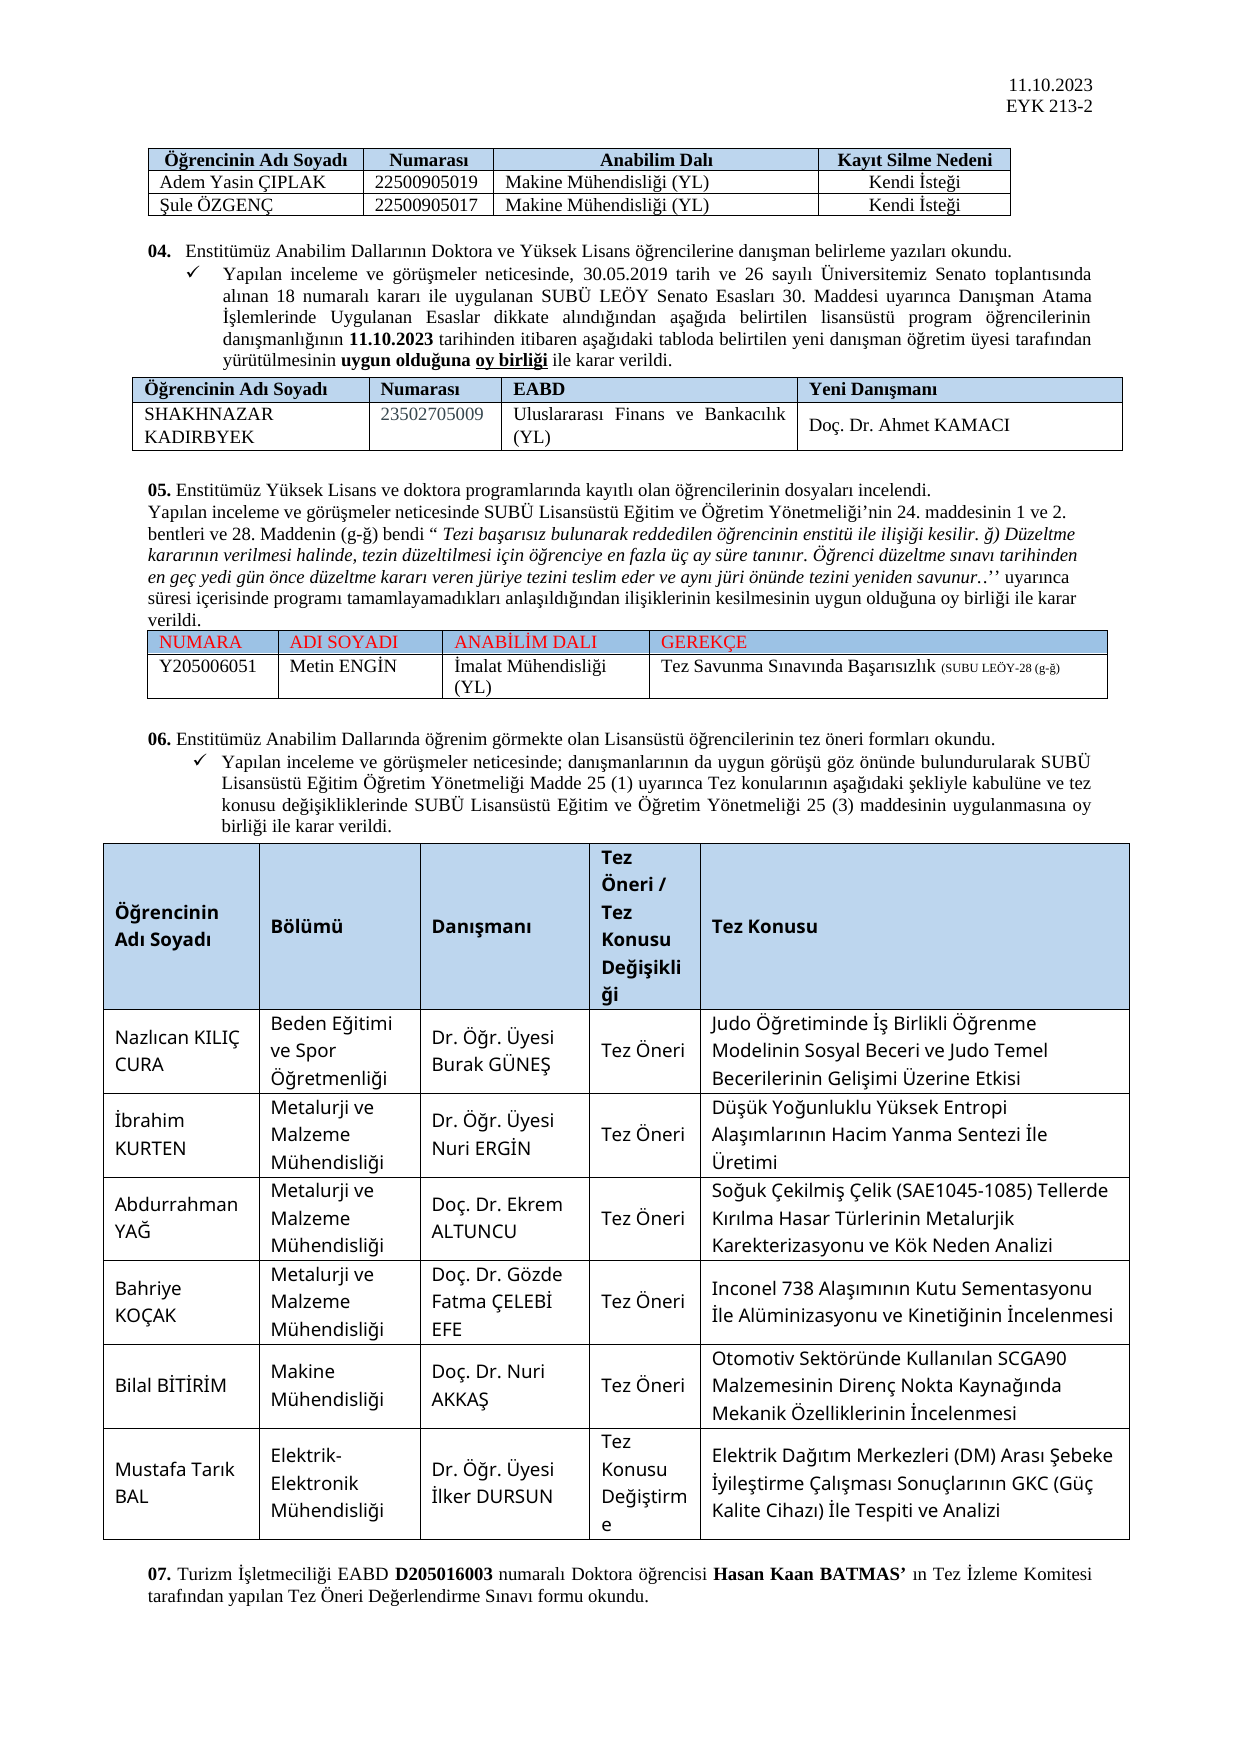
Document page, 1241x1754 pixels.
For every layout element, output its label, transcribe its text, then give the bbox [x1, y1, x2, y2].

table_header Tez Konusu [701, 844, 1129, 1009]
table_cell Dr. Öğr. Üyesi İlker DURSUN [421, 1429, 589, 1539]
text 04. Enstitümüz Anabilim Dallarının Doktora ve Yüksek Lisans öğrencilerine danışman belirleme yazıları okundu. [148, 240, 1093, 261]
table_cell Abdurrahman YAĞ [104, 1178, 259, 1260]
table_cell Bilal BİTİRİM [104, 1345, 259, 1427]
table_cell Nazlıcan KILIÇ CURA [104, 1010, 259, 1093]
table_cell Makine Mühendisliği (YL) [494, 194, 818, 215]
table_header ANABİLİM DALI [443, 631, 649, 653]
table_cell Kendi İsteği [819, 171, 1010, 193]
table_header Öğrencinin Adı Soyadı [133, 378, 369, 402]
table_cell Metin ENGİN [279, 655, 442, 698]
table_header EABD [502, 378, 797, 402]
table_cell 22500905017 [364, 194, 493, 215]
table_cell 23502705009 [370, 403, 501, 449]
table_header NUMARA [148, 631, 278, 653]
table_cell Beden Eğitimi ve Spor Öğretmenliği [260, 1010, 420, 1093]
table_header Numarası [364, 149, 493, 170]
table_cell Metalurji ve Malzeme Mühendisliği [260, 1094, 420, 1177]
table_cell Dr. Öğr. Üyesi Burak GÜNEŞ [421, 1010, 589, 1093]
table_cell İbrahim KURTEN [104, 1094, 259, 1177]
text Yapılan inceleme ve görüşmeler neticesinde SUBÜ Lisansüstü Eğitim ve Öğretim Yönetmeliği’nin 24. maddesinin 1 ve 2. bentleri ve 28. Maddenin (g-ğ) bendi “ Tezi başarısız bulunarak reddedilen öğrencinin enstitü ile ilişiği kesilir. ğ) Düzeltme kararının verilmesi halinde, tezin düzeltilmesi için öğrenciye en fazla üç ay süre tanınır. Öğrenci düzeltme sınavı tarihinden en geç yedi gün önce düzeltme kararı veren jüriye tezini teslim eder ve aynı jüri önünde tezini yeniden savunur..’’ uyarınca süresi içerisinde programı tamamlayamadıkları anlaşıldığından ilişiklerinin kesilmesinin uygun olduğuna oy birliği ile karar verildi. [148, 501, 1093, 630]
table_cell 22500905019 [364, 171, 493, 193]
table_cell Tez Öneri [590, 1010, 700, 1093]
table_cell Makine Mühendisliği (YL) [494, 171, 818, 193]
table_header Öğrencinin Adı Soyadı [149, 149, 363, 170]
table_cell Tez Savunma Sınavında Başarısızlık (SUBU LEÖY-28 (g-ğ) [650, 655, 1107, 698]
table_cell Elektrik Dağıtım Merkezleri (DM) Arası Şebeke İyileştirme Çalışması Sonuçlarının GKC (Güç Kalite Cihazı) İle Tespiti ve Analizi [701, 1429, 1129, 1539]
table_header Bölümü [260, 844, 420, 1009]
table_cell Dr. Öğr. Üyesi Nuri ERGİN [421, 1094, 589, 1177]
table_cell Doç. Dr. Gözde Fatma ÇELEBİ EFE [421, 1261, 589, 1344]
table_header Numarası [370, 378, 501, 402]
table_cell SHAKHNAZAR KADIRBYEK [133, 403, 369, 449]
list Yapılan inceleme ve görüşmeler neticesinde; danışmanlarının da uygun görüşü göz önünde bulundurularak SUBÜ Lisansüstü Eğitim Öğretim Yönetmeliği Madde 25 (1) uyarınca Tez konularının aşağıdaki şekliyle kabulüne ve tez konusu değişikliklerinde SUBÜ Lisansüstü Eğitim ve Öğretim Yönetmeliği 25 (3) maddesinin uygulanmasına oy birliği ile karar verildi. [192, 751, 1093, 837]
table_cell Doç. Dr. Ahmet KAMACI [798, 403, 1122, 449]
table_header Kayıt Silme Nedeni [819, 149, 1010, 170]
table_header Öğrencinin Adı Soyadı [104, 844, 259, 1009]
table_cell Doç. Dr. Nuri AKKAŞ [421, 1345, 589, 1427]
table_cell Doç. Dr. Ekrem ALTUNCU [421, 1178, 589, 1260]
table_cell Adem Yasin ÇIPLAK [149, 171, 363, 193]
table_header ADI SOYADI [279, 631, 442, 653]
table_cell Uluslararası Finans ve Bankacılık (YL) [502, 403, 797, 449]
table_cell Tez Öneri [590, 1094, 700, 1177]
table_cell Tez Öneri [590, 1345, 700, 1427]
table_cell Metalurji ve Malzeme Mühendisliği [260, 1261, 420, 1344]
table_cell Tez Öneri [590, 1261, 700, 1344]
table_cell Kendi İsteği [819, 194, 1010, 215]
table_cell Y205006051 [148, 655, 278, 698]
text 07. Turizm İşletmeciliği EABD D205016003 numaralı Doktora öğrencisi Hasan Kaan BATMAS’ ın Tez İzleme Komitesi tarafından yapılan Tez Öneri Değerlendirme Sınavı formu okundu. [148, 1563, 1093, 1606]
table_cell Mustafa Tarık BAL [104, 1429, 259, 1539]
table_header Danışmanı [421, 844, 589, 1009]
table_cell Bahriye KOÇAK [104, 1261, 259, 1344]
table_header Yeni Danışmanı [798, 378, 1122, 402]
table_cell Elektrik-Elektronik Mühendisliği [260, 1429, 420, 1539]
table_cell Tez Öneri [590, 1178, 700, 1260]
table_cell Şule ÖZGENÇ [149, 194, 363, 215]
table_cell Inconel 738 Alaşımının Kutu Sementasyonu İle Alüminizasyonu ve Kinetiğinin İncelenmesi [701, 1261, 1129, 1344]
table_cell Soğuk Çekilmiş Çelik (SAE1045-1085) Tellerde Kırılma Hasar Türlerinin Metalurjik Karekterizasyonu ve Kök Neden Analizi [701, 1178, 1129, 1260]
table_cell Makine Mühendisliği [260, 1345, 420, 1427]
list Yapılan inceleme ve görüşmeler neticesinde, 30.05.2019 tarih ve 26 sayılı Üniversitemiz Senato toplantısında alınan 18 numaralı kararı ile uygulanan SUBÜ LEÖY Senato Esasları 30. Maddesi uyarınca Danışman Atama İşlemlerinde Uygulanan Esaslar dikkate alındığından aşağıda belirtilen lisansüstü program öğrencilerinin danışmanlığının 11.10.2023 tarihinden itibaren aşağıdaki tabloda belirtilen yeni danışman öğretim üyesi tarafından yürütülmesinin uygun olduğuna oy birliği ile karar verildi. [185, 263, 1093, 371]
table_header Tez Öneri / Tez Konusu Değişikliği [590, 844, 700, 1009]
table_cell Metalurji ve Malzeme Mühendisliği [260, 1178, 420, 1260]
table_cell Tez Konusu Değiştirme [590, 1429, 700, 1539]
text 06. Enstitümüz Anabilim Dallarında öğrenim görmekte olan Lisansüstü öğrencilerinin tez öneri formları okundu. [148, 727, 1093, 749]
table_cell Judo Öğretiminde İş Birlikli Öğrenme Modelinin Sosyal Beceri ve Judo Temel Becerilerinin Gelişimi Üzerine Etkisi [701, 1010, 1129, 1093]
table_cell Düşük Yoğunluklu Yüksek Entropi Alaşımlarının Hacim Yanma Sentezi İle Üretimi [701, 1094, 1129, 1177]
table_header GEREKÇE [650, 631, 1107, 653]
table_cell İmalat Mühendisliği (YL) [443, 655, 649, 698]
text 05. Enstitümüz Yüksek Lisans ve doktora programlarında kayıtlı olan öğrencilerinin dosyaları incelendi. [148, 479, 1093, 501]
table_header Anabilim Dalı [494, 149, 818, 170]
table_cell Otomotiv Sektöründe Kullanılan SCGA90 Malzemesinin Direnç Nokta Kaynağında Mekanik Özelliklerinin İncelenmesi [701, 1345, 1129, 1427]
